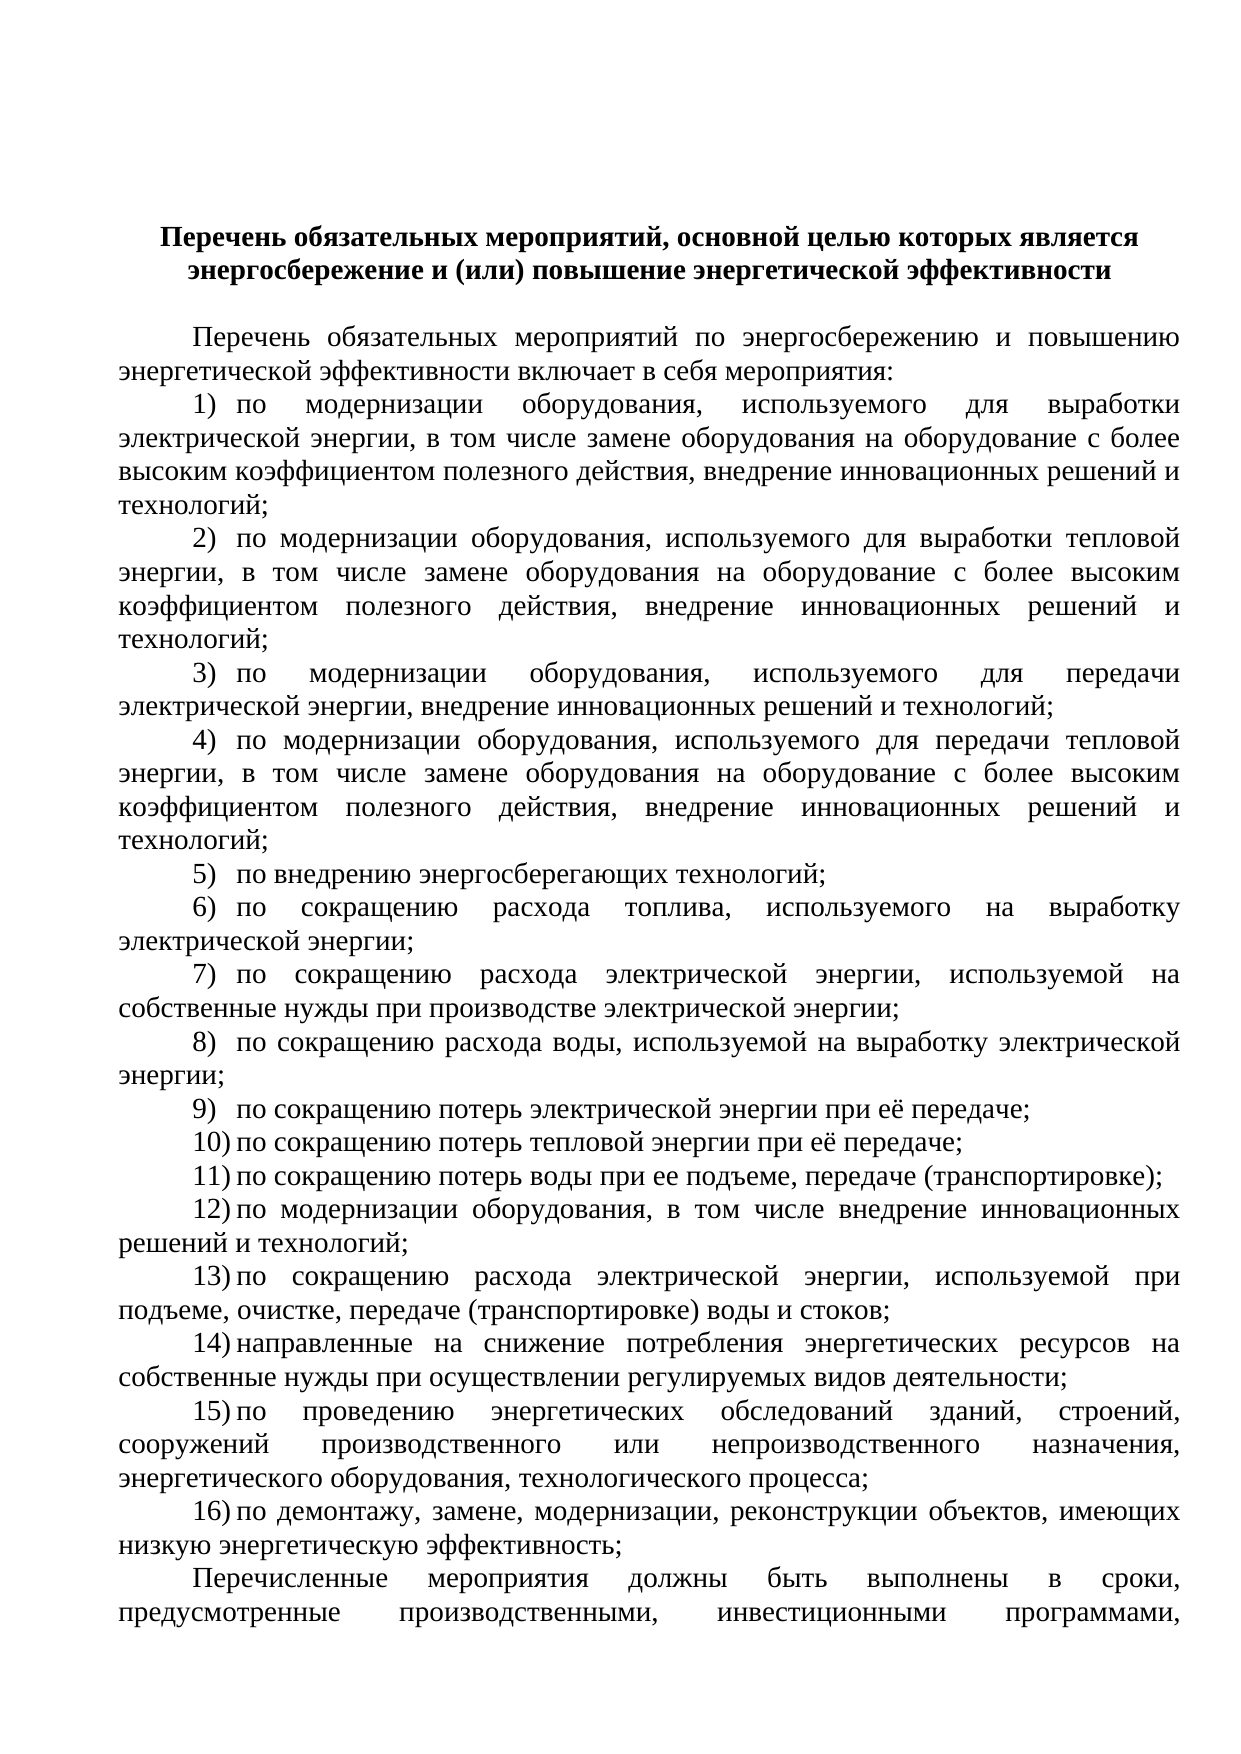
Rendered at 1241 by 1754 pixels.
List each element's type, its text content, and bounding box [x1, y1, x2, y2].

list по модернизации оборудования, используемого для передачи электрической энергии, внедрение инновационных решений и технологий; [118, 655, 1181, 722]
list по модернизации оборудования, в том числе внедрение инновационных решений и технологий; [118, 1191, 1181, 1258]
list по модернизации оборудования, используемого для передачи тепловой энергии, в том числе замене оборудования на оборудование с более высоким коэффициентом полезного действия, внедрение инновационных решений и технологий; [118, 722, 1181, 856]
list по сокращению расхода электрической энергии, используемой на собственные нужды при производстве электрической энергии; [118, 957, 1181, 1024]
list по сокращению потерь воды при ее подъеме, передаче (транспортировке); [118, 1158, 1181, 1191]
text Перечень обязательных мероприятий по энергосбережению и повышению энергетической эффективности включает в себя мероприятия: [118, 319, 1181, 386]
list по внедрению энергосберегающих технологий; [118, 856, 1181, 889]
list по сокращению потерь тепловой энергии при её передаче; [118, 1124, 1181, 1158]
list по модернизации оборудования, используемого для выработки электрической энергии, в том числе замене оборудования на оборудование с более высоким коэффициентом полезного действия, внедрение инновационных решений и технологий; [118, 386, 1181, 521]
list по демонтажу, замене, модернизации, реконструкции объектов, имеющих низкую энергетическую эффективность; [118, 1493, 1181, 1560]
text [118, 1560, 1181, 1627]
list по сокращению расхода топлива, используемого на выработку электрической энергии; [118, 889, 1181, 957]
list направленные на снижение потребления энергетических ресурсов на собственные нужды при осуществлении регулируемых видов деятельности; [118, 1326, 1181, 1393]
list по сокращению расхода воды, используемой на выработку электрической энергии; [118, 1024, 1181, 1091]
list по сокращению потерь электрической энергии при её передаче; [118, 1091, 1181, 1124]
list по сокращению расхода электрической энергии, используемой при подъеме, очистке, передаче (транспортировке) воды и стоков; [118, 1258, 1181, 1326]
list по проведению энергетических обследований зданий, строений, сооружений производственного или непроизводственного назначения, энергетического оборудования, технологического процесса; [118, 1393, 1181, 1493]
text Перечень обязательных мероприятий, основной целью которых является энергосбережение и (или) повышение энергетической эффективности [118, 219, 1181, 286]
list по модернизации оборудования, используемого для выработки тепловой энергии, в том числе замене оборудования на оборудование с более высоким коэффициентом полезного действия, внедрение инновационных решений и технологий; [118, 521, 1181, 655]
